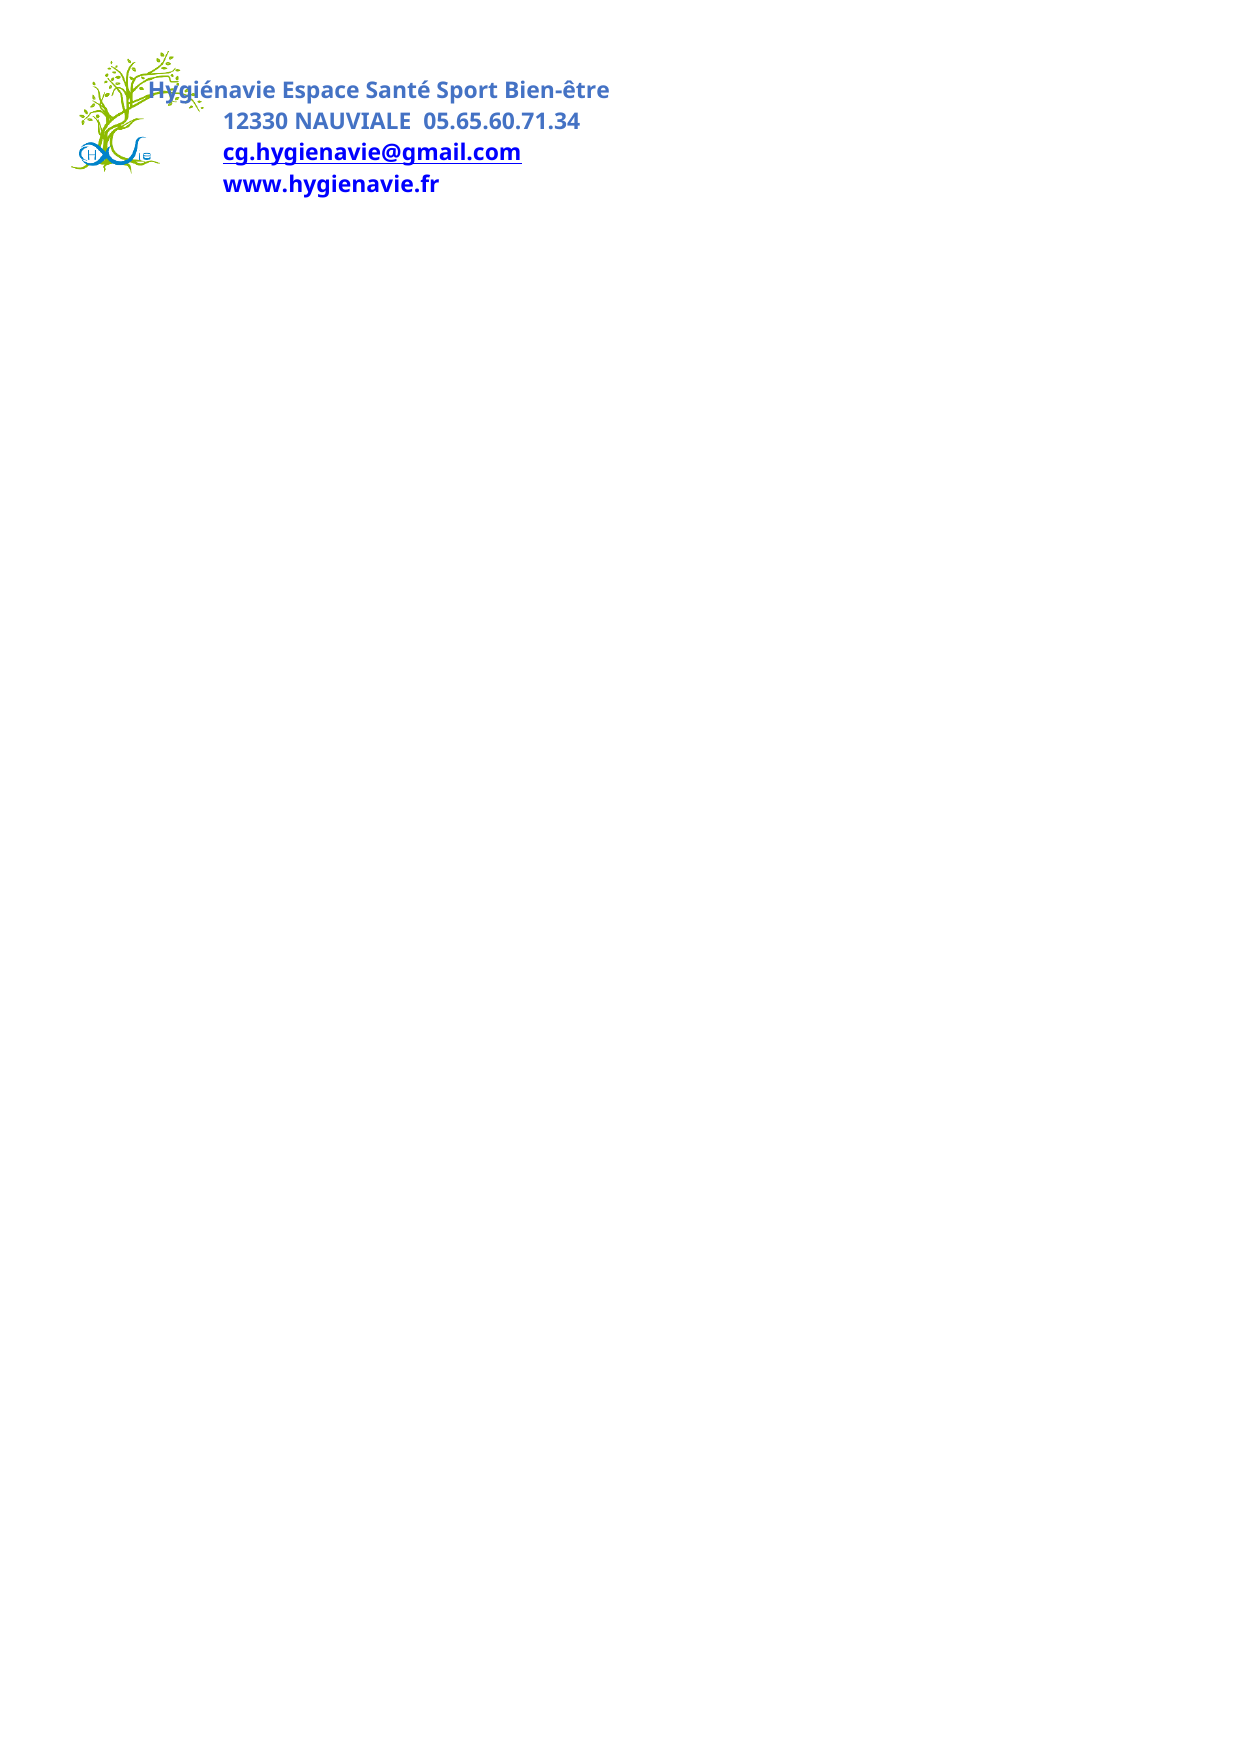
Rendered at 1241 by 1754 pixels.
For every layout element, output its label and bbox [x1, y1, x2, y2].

picture [71, 48, 205, 174]
